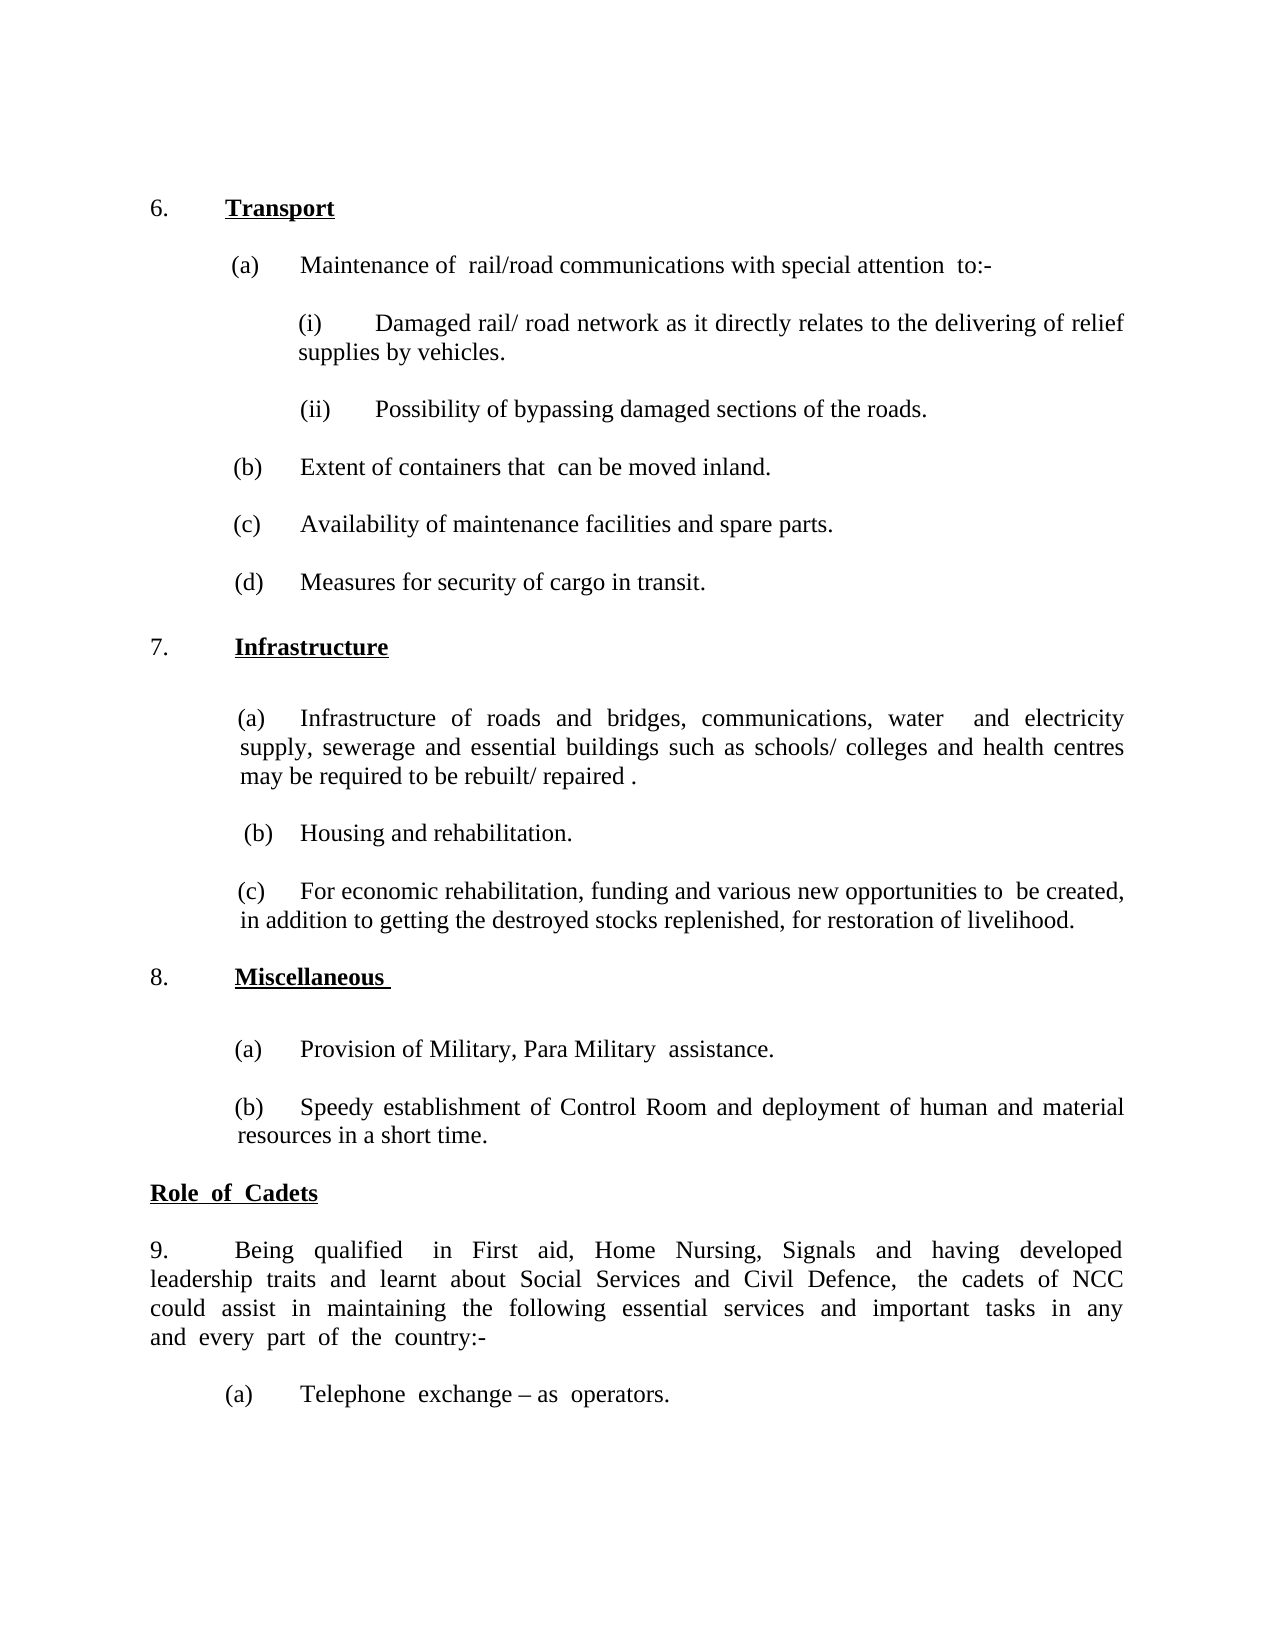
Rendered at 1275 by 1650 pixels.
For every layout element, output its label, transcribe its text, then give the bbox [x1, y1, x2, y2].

text 9. Being qualified in First aid, Home Nursing, Signals and having developed leadership traits and learnt about Social Services and Civil Defence, the cadets of NCC could assist in maintaining the following essential services and important tasks in any and every part of the country:- [150, 1235, 1125, 1350]
text (a) Infrastructure of roads and bridges, communications, water and electricity supply, sewerage and essential buildings such as schools/ colleges and health centres may be required to be rebuilt/ repaired . [237, 703, 1125, 790]
text (a) Provision of Military, Para Military assistance. [234, 1034, 1125, 1063]
text (b) Speedy establishment of Control Room and deployment of human and material resources in a short time. [234, 1092, 1125, 1149]
text (b) Housing and rehabilitation. [237, 818, 1125, 847]
text Role of Cadets [150, 1178, 1125, 1207]
text (d) Measures for security of cargo in transit. [227, 567, 1125, 596]
text (a) Telephone exchange – as operators. [225, 1379, 1125, 1408]
text (c) For economic rehabilitation, funding and various new opportunities to be created, in addition to getting the destroyed stocks replenished, for restoration of livelihood. [237, 876, 1125, 933]
text 8. Miscellaneous [150, 962, 1125, 991]
text (a) Maintenance of rail/road communications with special attention to:- [150, 251, 1125, 279]
text 6. Transport [150, 193, 1125, 222]
text (ii) Possibility of bypassing damaged sections of the roads. [227, 394, 1125, 423]
text (c) Availability of maintenance facilities and spare parts. [227, 509, 1125, 538]
text 7. Infrastructure [150, 632, 1125, 660]
text (b) Extent of containers that can be moved inland. [227, 452, 1125, 481]
text (i) Damaged rail/ road network as it directly relates to the delivering of relief supplies by vehicles. [298, 308, 1125, 366]
